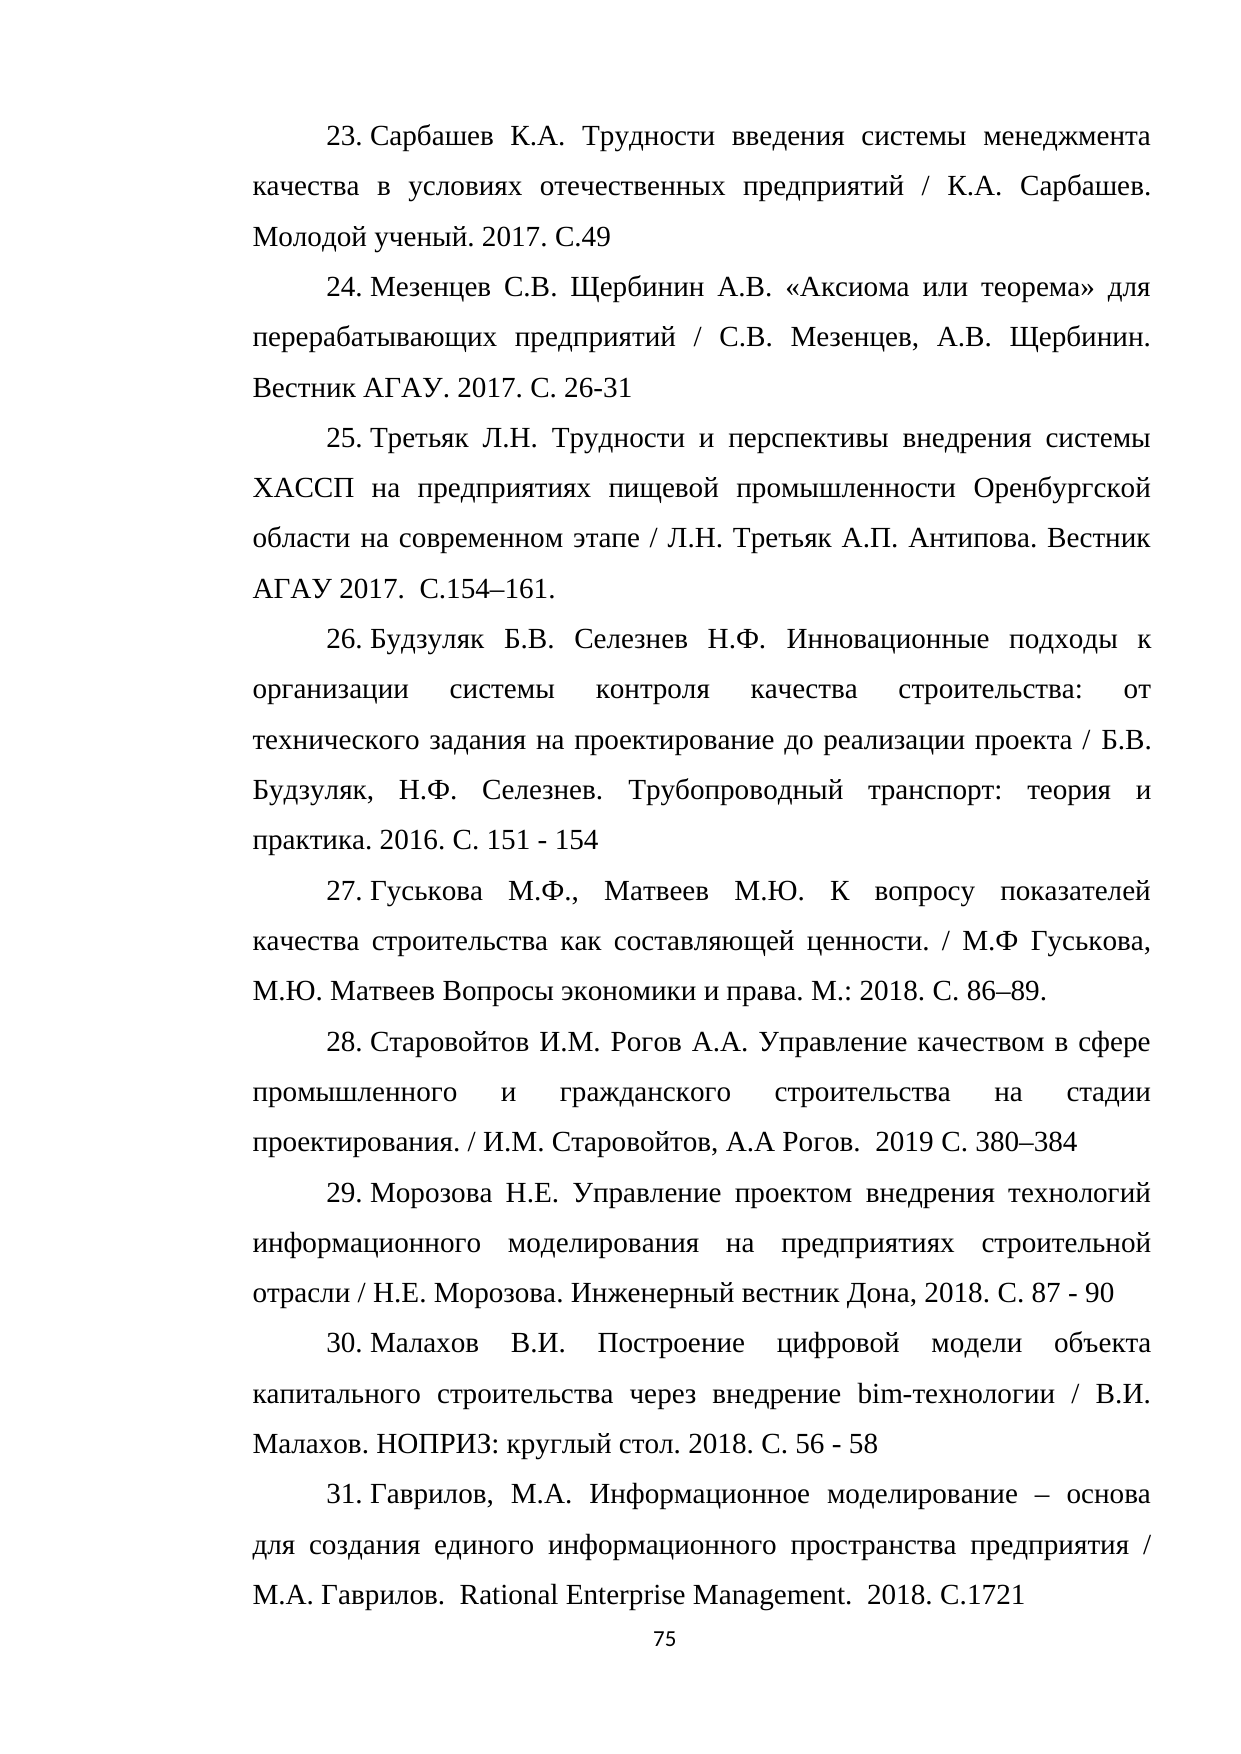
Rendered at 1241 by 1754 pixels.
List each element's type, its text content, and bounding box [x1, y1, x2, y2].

list Третьяк Л.Н. Трудности и перспективы внедрения системы ХАССП на предприятиях пищевой промышленности Оренбургской области на современном этапе / Л.Н. Третьяк А.П. Антипова. Вестник АГАУ 2017. С.154–161. [252, 420, 1152, 604]
list Мезенцев С.В. Щербинин А.В. «Аксиома или теорема» для перерабатывающих предприятий / С.В. Мезенцев, А.В. Щербинин. Вестник АГАУ. 2017. С. 26-31 [252, 269, 1152, 403]
list Старовойтов И.М. Рогов А.А. Управление качеством в сфере промышленного и гражданского строительства на стадии проектирования. / И.М. Старовойтов, А.А Рогов. 2019 С. 380–384 [252, 1024, 1152, 1158]
list Гаврилов, М.А. Информационное моделирование – основа для создания единого информационного пространства предприятия / М.А. Гаврилов. Rational Enterprise Management. 2018. С.1721 [252, 1477, 1152, 1611]
list Малахов В.И. Построение цифровой модели объекта капитального строительства через внедрение bim-технологии / В.И. Малахов. НОПРИЗ: круглый стол. 2018. С. 56 - 58 [252, 1326, 1152, 1460]
list Морозова Н.Е. Управление проектом внедрения технологий информационного моделирования на предприятиях строительной отрасли / Н.Е. Морозова. Инженерный вестник Дона, 2018. С. 87 - 90 [252, 1175, 1152, 1309]
list Гуськова М.Ф., Матвеев М.Ю. К вопросу показателей качества строительства как составляющей ценности. / М.Ф Гуськова, М.Ю. Матвеев Вопросы экономики и права. М.: 2018. С. 86–89. [252, 873, 1152, 1007]
list Сарбашев К.А. Трудности введения системы менеджмента качества в условиях отечественных предприятий / К.А. Сарбашев. Молодой ученый. 2017. С.49 [252, 118, 1152, 252]
list Будзуляк Б.В. Селезнев Н.Ф. Инновационные подходы к организации системы контроля качества строительства: от технического задания на проектирование до реализации проекта / Б.В. Будзуляк, Н.Ф. Селезнев. Трубопроводный транспорт: теория и практика. 2016. С. 151 - 154 [252, 621, 1152, 856]
